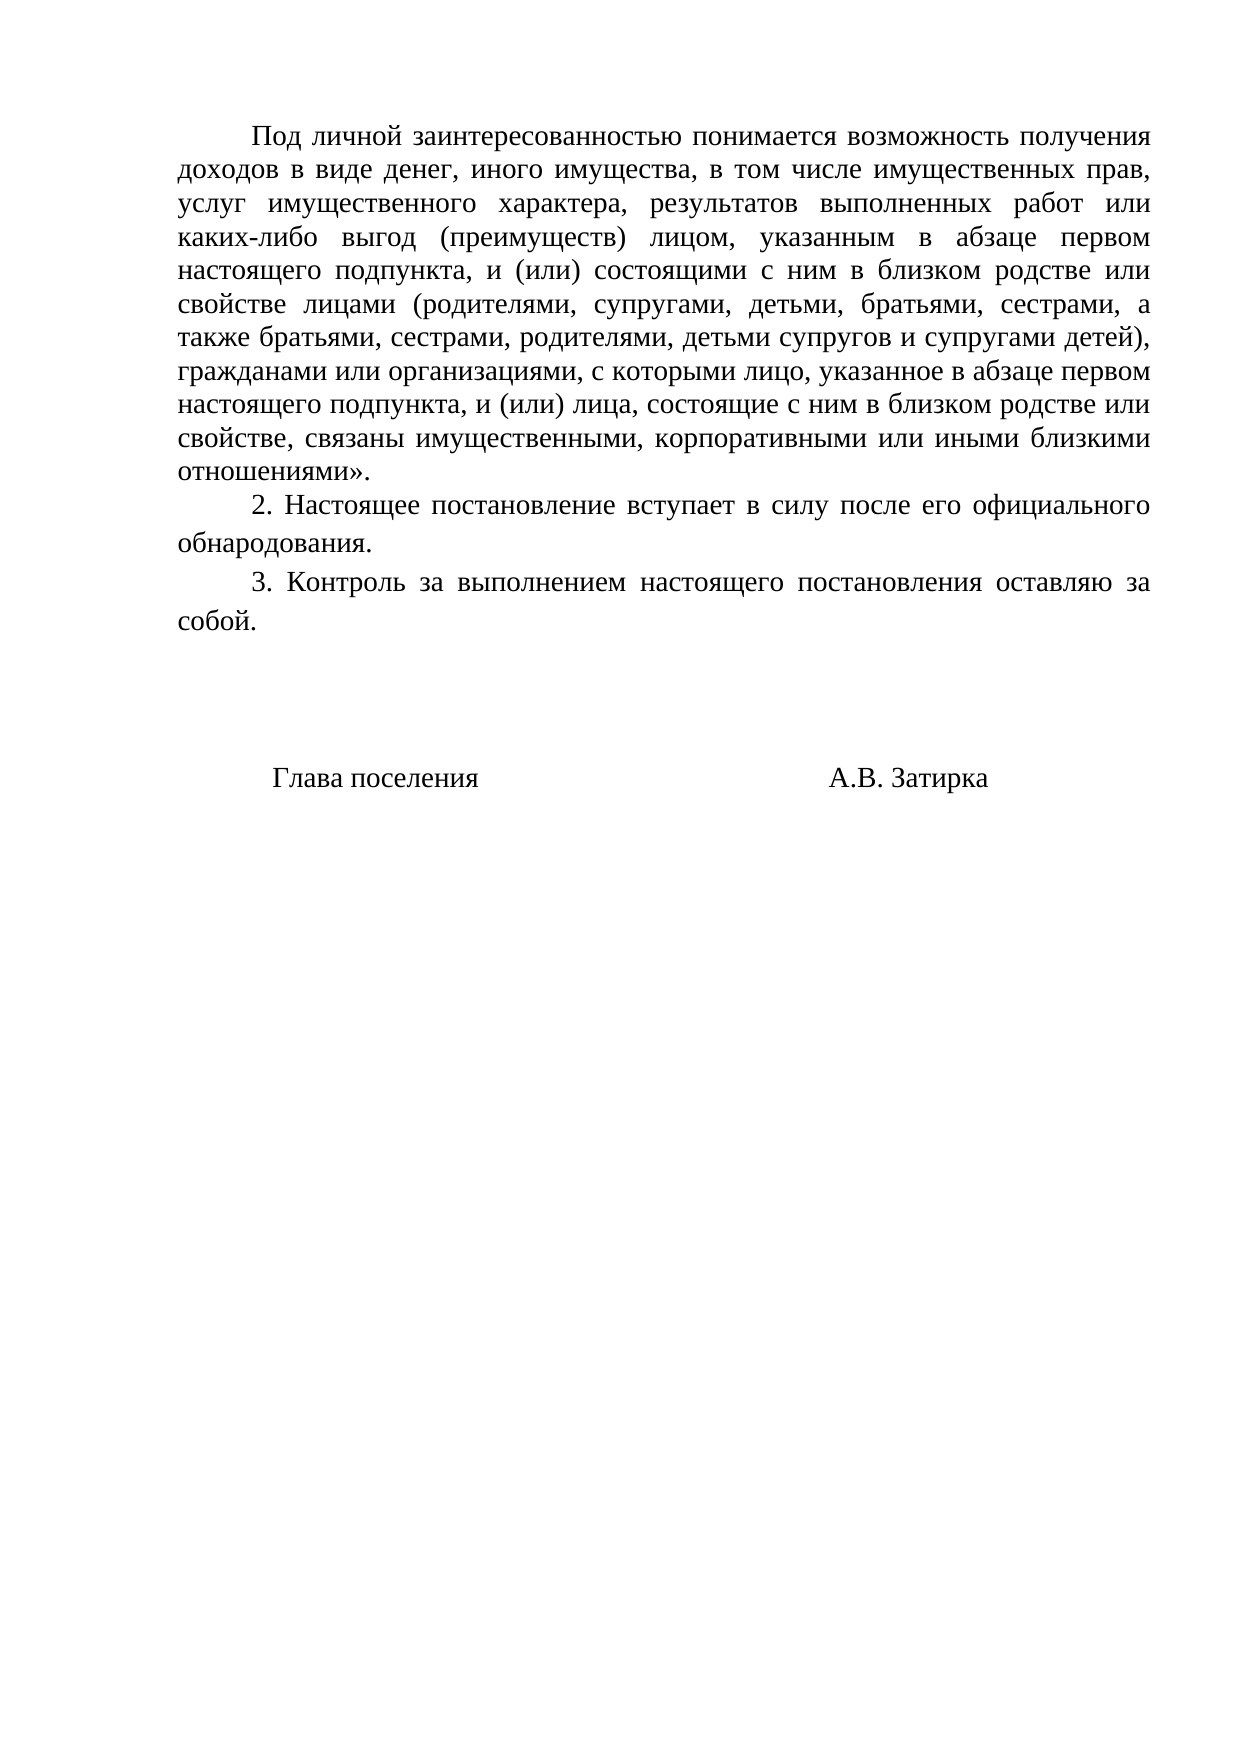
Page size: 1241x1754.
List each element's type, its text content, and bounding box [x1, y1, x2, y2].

text 3. Контроль за выполнением настоящего постановления оставляю за собой. [177, 564, 1152, 636]
text 2. Настоящее постановление вступает в силу после его официального обнародования. [177, 487, 1152, 559]
text Глава поселения А.В. Затирка [177, 760, 1152, 793]
text Под личной заинтересованностью понимается возможность получения доходов в виде денег, иного имущества, в том числе имущественных прав, услуг имущественного характера, результатов выполненных работ или каких-либо выгод (преимуществ) лицом, указанным в абзаце первом настоящего подпункта, и (или) состоящими с ним в близком родстве или свойстве лицами (родителями, супругами, детьми, братьями, сестрами, а также братьями, сестрами, родителями, детьми супругов и супругами детей), гражданами или организациями, с которыми лицо, указанное в абзаце первом настоящего подпункта, и (или) лица, состоящие с ним в близком родстве или свойстве, связаны имущественными, корпоративными или иными близкими отношениями». [177, 118, 1152, 487]
